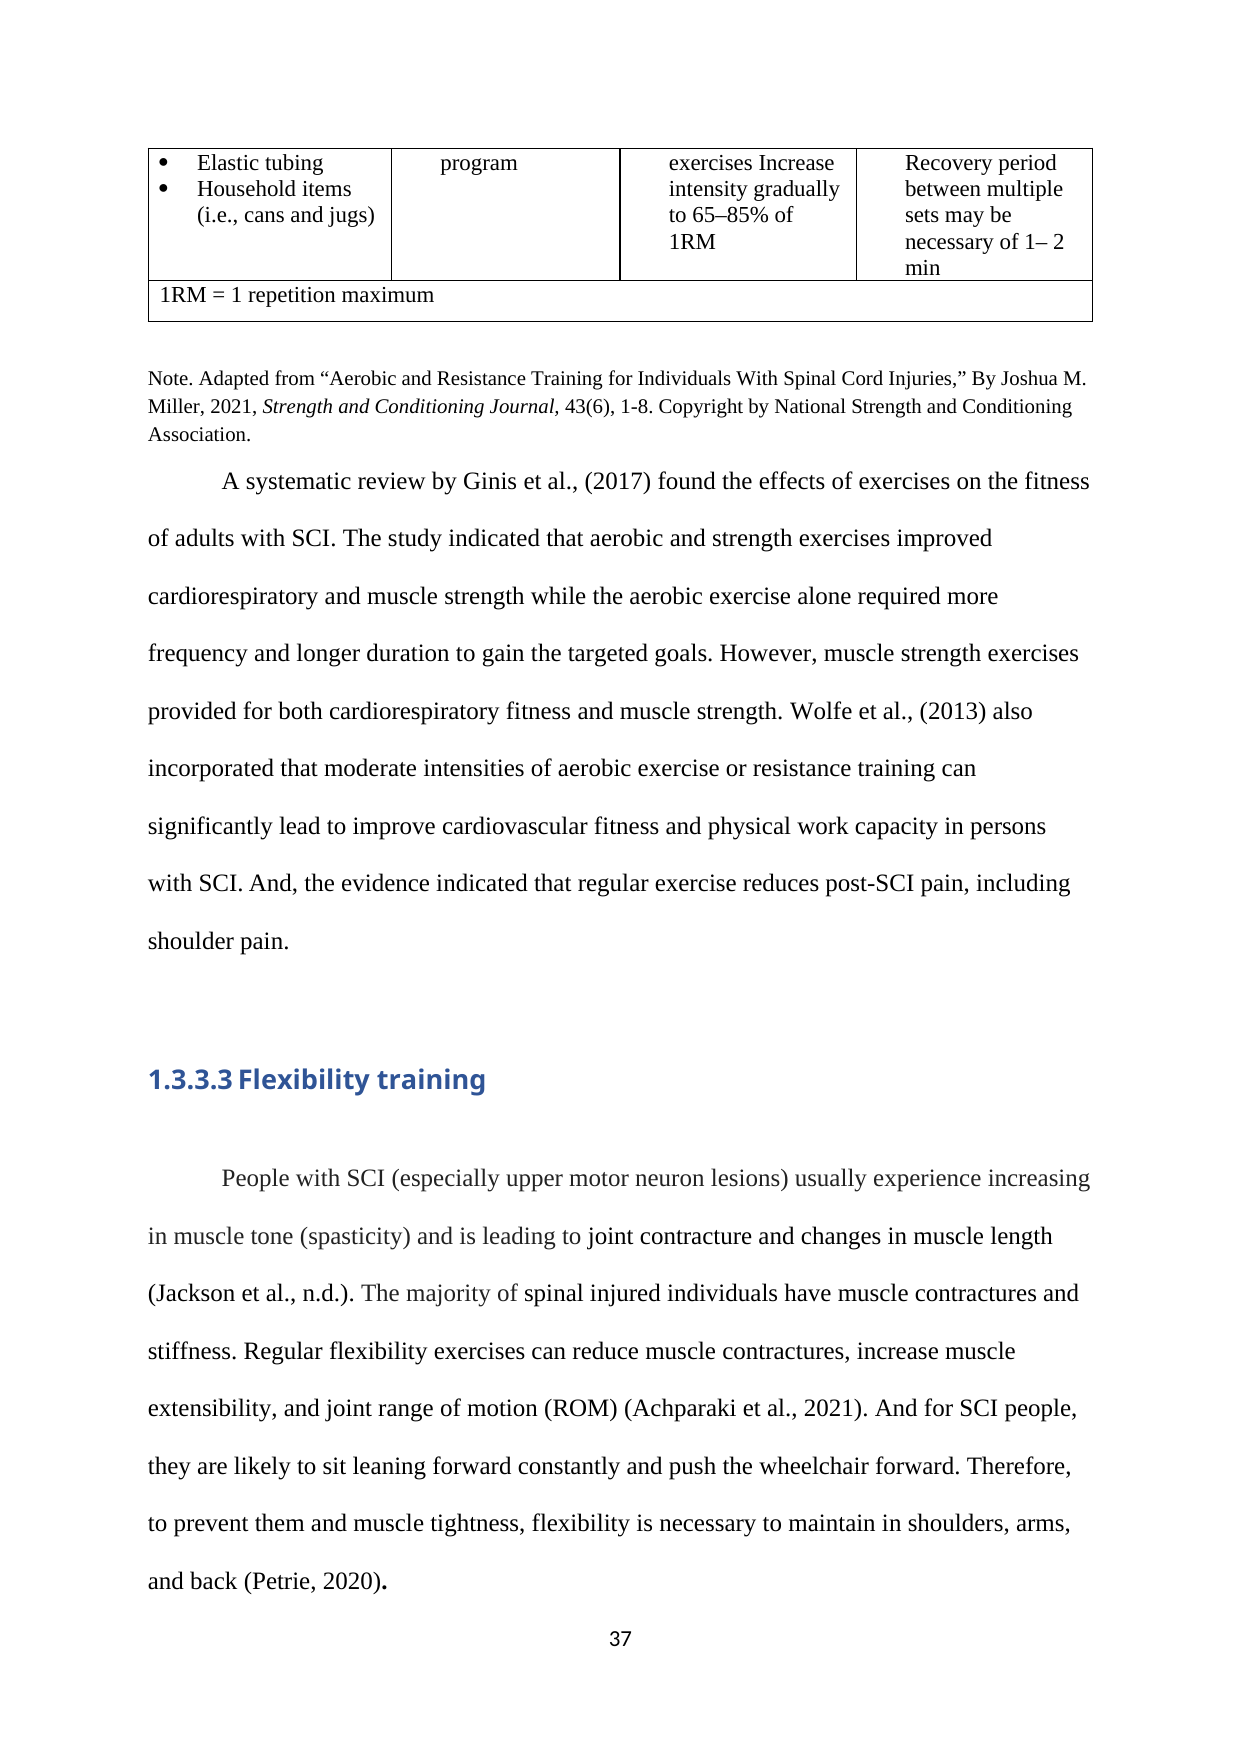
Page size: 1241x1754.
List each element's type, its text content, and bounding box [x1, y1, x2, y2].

table_cell 1RM = 1 repetition maximum [149, 281, 1092, 321]
text People with SCI (especially upper motor neuron lesions) usually experience increasing in muscle tone (spasticity) and is leading to joint contracture and changes in muscle length (Jackson et al., n.d.). The majority of spinal injured individuals have muscle contractures and stiffness. Regular flexibility exercises can reduce muscle contractures, increase muscle extensibility, and joint range of motion (ROM) (Achparaki et al., 2021). And for SCI people, they are likely to sit leaning forward constantly and push the wheelchair forward. Therefore, to prevent them and muscle tightness, flexibility is necessary to maintain in shoulders, arms, and back . [148, 1163, 1093, 1595]
text Note. Adapted from “Aerobic and Resistance Training for Individuals With Spinal Cord Injuries,” By Joshua M. Miller, 2021, Strength and Conditioning Journal, 43(6), 1-8. Copyright by National Strength and Conditioning Association. [148, 366, 1093, 446]
subtitle Flexibility training [148, 1061, 1093, 1097]
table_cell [857, 149, 1092, 280]
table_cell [621, 149, 856, 280]
text A systematic review by Ginis et al., (2017) found the effects of exercises on the fitness of adults with SCI. The study indicated that aerobic and strength exercises improved cardiorespiratory and muscle strength while the aerobic exercise alone required more frequency and longer duration to gain the targeted goals. However, muscle strength exercises provided for both cardiorespiratory fitness and muscle strength. Wolfe et al., (2013) also incorporated that moderate intensities of aerobic exercise or resistance training can significantly lead to improve cardiovascular fitness and physical work capacity in persons with SCI. And, the evidence indicated that regular exercise reduces post-SCI pain, including shoulder pain. [148, 466, 1093, 955]
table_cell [149, 149, 391, 280]
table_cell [392, 149, 619, 280]
